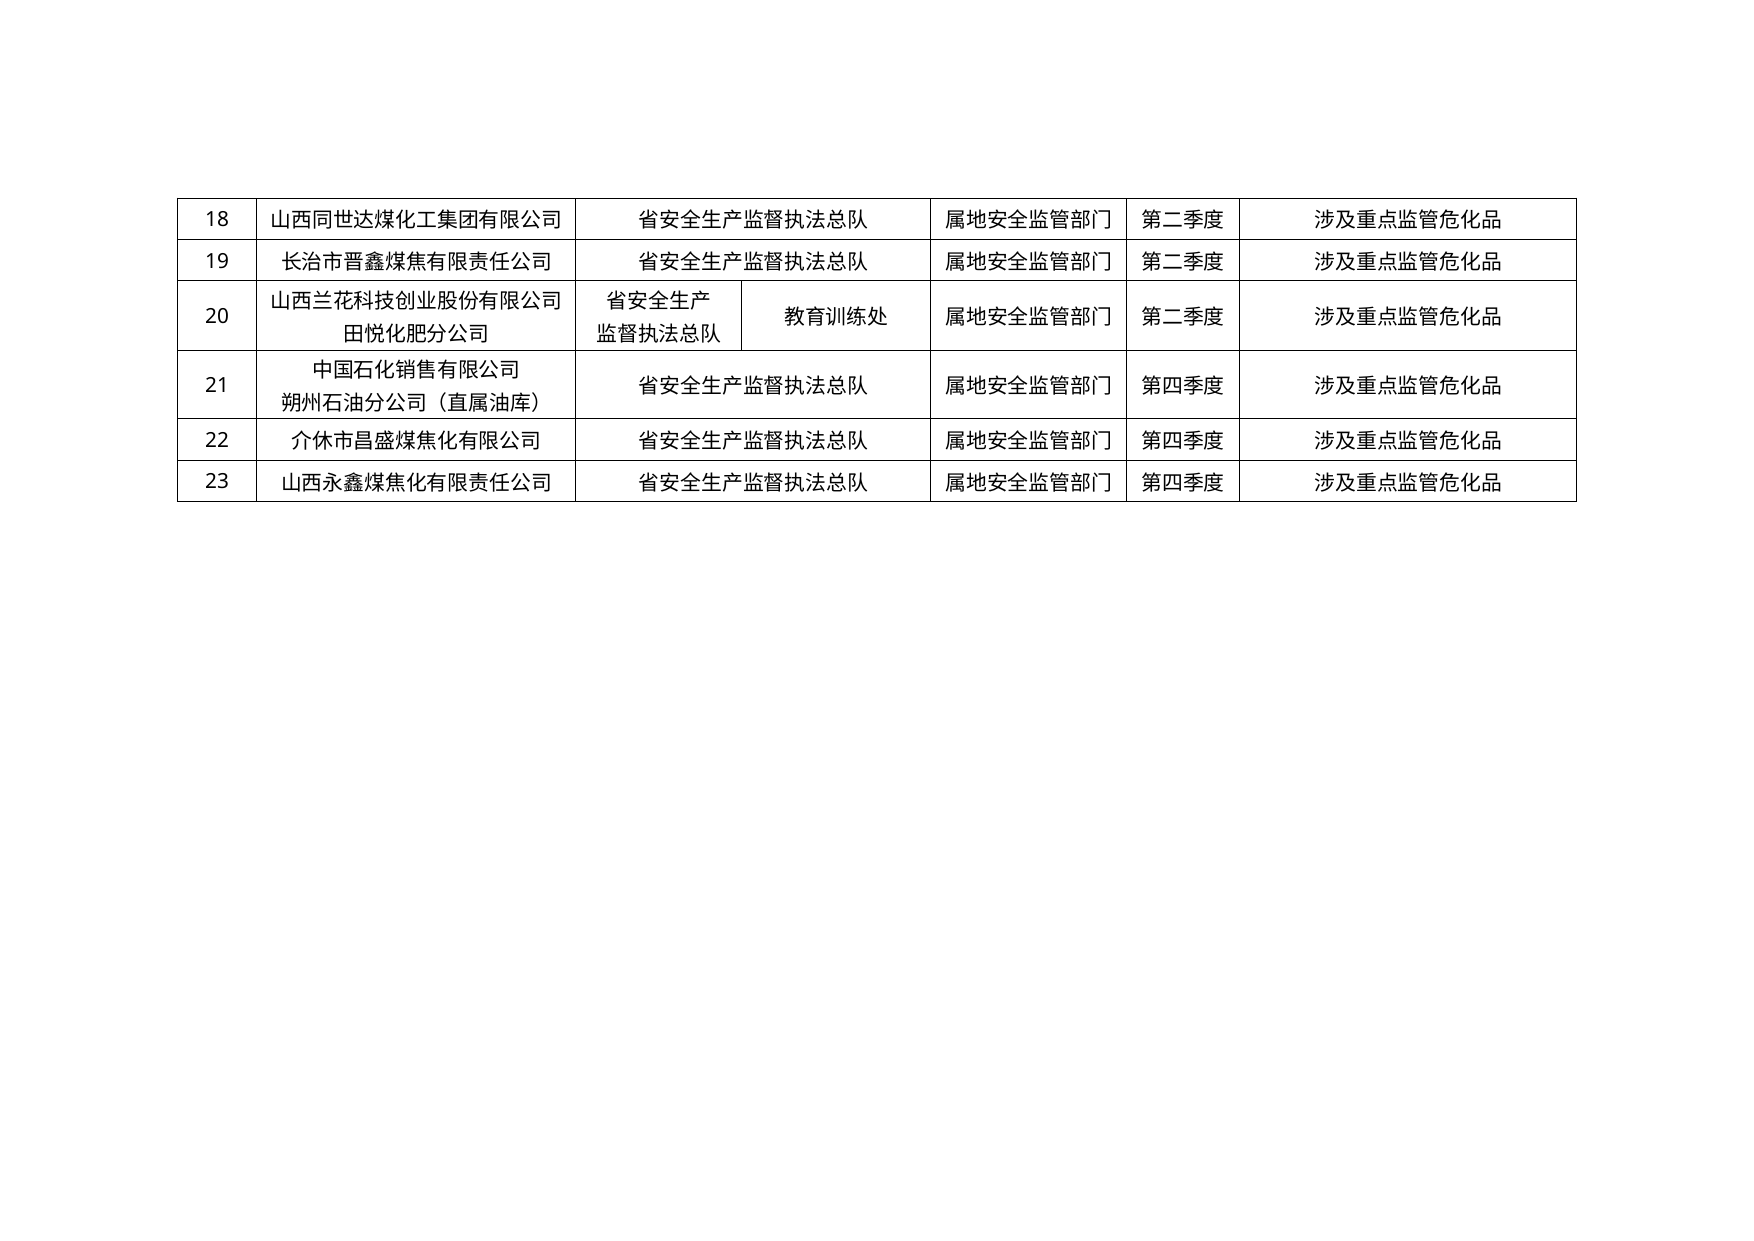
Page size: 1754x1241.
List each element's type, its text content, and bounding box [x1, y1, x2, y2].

table_cell 涉及重点监管危化品 [1240, 419, 1576, 460]
table_cell 山西兰花科技创业股份有限公司田悦化肥分公司 [257, 281, 575, 350]
table_cell 长治市晋鑫煤焦有限责任公司 [257, 240, 575, 280]
table_cell 第四季度 [1127, 351, 1239, 418]
table_cell 属地安全监管部门 [931, 461, 1126, 501]
table_cell 第四季度 [1127, 419, 1239, 460]
table_cell 省安全生产监督执法总队 [576, 351, 930, 418]
table_cell 省安全生产监督执法总队 [576, 419, 930, 460]
table_cell 省安全生产 监督执法总队 [576, 281, 741, 350]
table_cell 18 [178, 199, 256, 239]
table_cell 涉及重点监管危化品 [1240, 281, 1576, 350]
table_cell 中国石化销售有限公司 朔州石油分公司（直属油库） [257, 351, 575, 418]
table_cell 省安全生产监督执法总队 [576, 199, 930, 239]
table_cell 属地安全监管部门 [931, 419, 1126, 460]
table_cell 山西永鑫煤焦化有限责任公司 [257, 461, 575, 501]
table_cell 第二季度 [1127, 199, 1239, 239]
table_cell 山西同世达煤化工集团有限公司 [257, 199, 575, 239]
table_cell 属地安全监管部门 [931, 240, 1126, 280]
table_cell 22 [178, 419, 256, 460]
table_cell 第二季度 [1127, 240, 1239, 280]
table_cell 第二季度 [1127, 281, 1239, 350]
table_cell 涉及重点监管危化品 [1240, 240, 1576, 280]
table_cell 23 [178, 461, 256, 501]
table_cell 19 [178, 240, 256, 280]
table_cell 21 [178, 351, 256, 418]
table_cell 教育训练处 [742, 281, 930, 350]
table_cell 属地安全监管部门 [931, 199, 1126, 239]
table_cell 第四季度 [1127, 461, 1239, 501]
table_cell 涉及重点监管危化品 [1240, 199, 1576, 239]
table_cell 属地安全监管部门 [931, 351, 1126, 418]
table_cell 涉及重点监管危化品 [1240, 351, 1576, 418]
table_cell 省安全生产监督执法总队 [576, 461, 930, 501]
table_cell 涉及重点监管危化品 [1240, 461, 1576, 501]
table_cell 属地安全监管部门 [931, 281, 1126, 350]
table_cell 介休市昌盛煤焦化有限公司 [257, 419, 575, 460]
table_cell 20 [178, 281, 256, 350]
table_cell 省安全生产监督执法总队 [576, 240, 930, 280]
